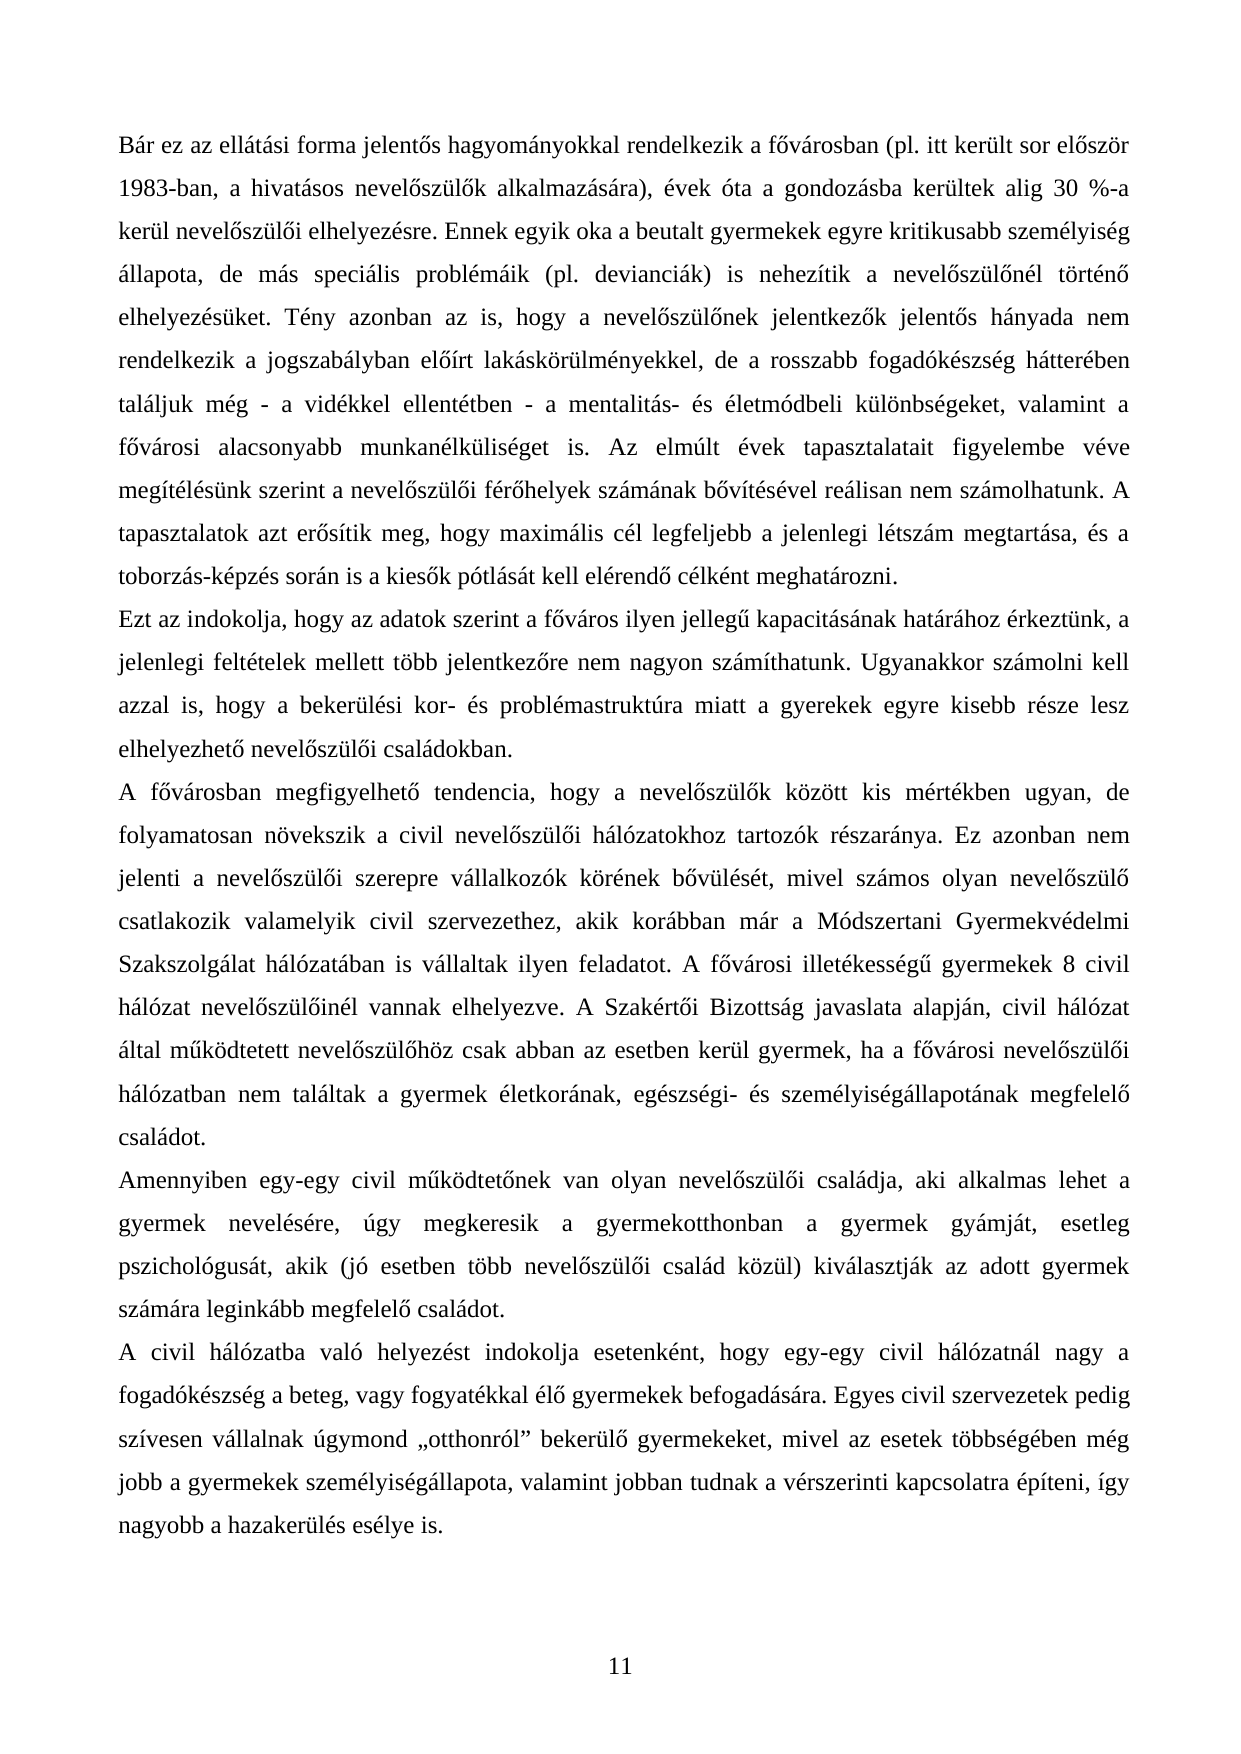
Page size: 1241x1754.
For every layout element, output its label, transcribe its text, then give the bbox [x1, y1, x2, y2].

text A civil hálózatba való helyezést indokolja esetenként, hogy egy-egy civil hálózatnál nagy a fogadókészség a beteg, vagy fogyatékkal élő gyermekek befogadására. Egyes civil szervezetek pedig szívesen vállalnak úgymond „otthonról” bekerülő gyermekeket, mivel az esetek többségében még jobb a gyermekek személyiségállapota, valamint jobban tudnak a vérszerinti kapcsolatra építeni, így nagyobb a hazakerülés esélye is. [118, 1337, 1131, 1539]
text A fővárosban megfigyelhető tendencia, hogy a nevelőszülők között kis mértékben ugyan, de folyamatosan növekszik a civil nevelőszülői hálózatokhoz tartozók részaránya. Ez azonban nem jelenti a nevelőszülői szerepre vállalkozók körének bővülését, mivel számos olyan nevelőszülő csatlakozik valamelyik civil szervezethez, akik korábban már a Módszertani Gyermekvédelmi Szakszolgálat hálózatában is vállaltak ilyen feladatot. A fővárosi illetékességű gyermekek 8 civil hálózat nevelőszülőinél vannak elhelyezve. A Szakértői Bizottság javaslata alapján, civil hálózat által működtetett nevelőszülőhöz csak abban az esetben kerül gyermek, ha a fővárosi nevelőszülői hálózatban nem találtak a gyermek életkorának, egészségi- és személyiségállapotának megfelelő családot. [118, 777, 1131, 1151]
text Ezt az indokolja, hogy az adatok szerint a főváros ilyen jellegű kapacitásának határához érkeztünk, a jelenlegi feltételek mellett több jelentkezőre nem nagyon számíthatunk. Ugyanakkor számolni kell azzal is, hogy a bekerülési kor- és problémastruktúra miatt a gyerekek egyre kisebb része lesz elhelyezhető nevelőszülői családokban. [118, 604, 1131, 762]
text Amennyiben egy-egy civil működtetőnek van olyan nevelőszülői családja, aki alkalmas lehet a gyermek nevelésére, úgy megkeresik a gyermekotthonban a gyermek gyámját, esetleg pszichológusát, akik (jó esetben több nevelőszülői család közül) kiválasztják az adott gyermek számára leginkább megfelelő családot. [118, 1165, 1131, 1323]
text Bár ez az ellátási forma jelentős hagyományokkal rendelkezik a fővárosban (pl. itt került sor először 1983-ban, a hivatásos nevelőszülők alkalmazására), évek óta a gondozásba kerültek alig 30 %-a kerül nevelőszülői elhelyezésre. Ennek egyik oka a beutalt gyermekek egyre kritikusabb személyiség állapota, de más speciális problémáik (pl. devianciák) is nehezítik a nevelőszülőnél történő elhelyezésüket. Tény azonban az is, hogy a nevelőszülőnek jelentkezők jelentős hányada nem rendelkezik a jogszabályban előírt lakáskörülményekkel, de a rosszabb fogadókészség hátterében találjuk még - a vidékkel ellentétben - a mentalitás- és életmódbeli különbségeket, valamint a fővárosi alacsonyabb munkanélküliséget is. Az elmúlt évek tapasztalatait figyelembe véve megítélésünk szerint a nevelőszülői férőhelyek számának bővítésével reálisan nem számolhatunk. A tapasztalatok azt erősítik meg, hogy maximális cél legfeljebb a jelenlegi létszám megtartása, és a toborzás-képzés során is a kiesők pótlását kell elérendő célként meghatározni. [118, 130, 1131, 590]
